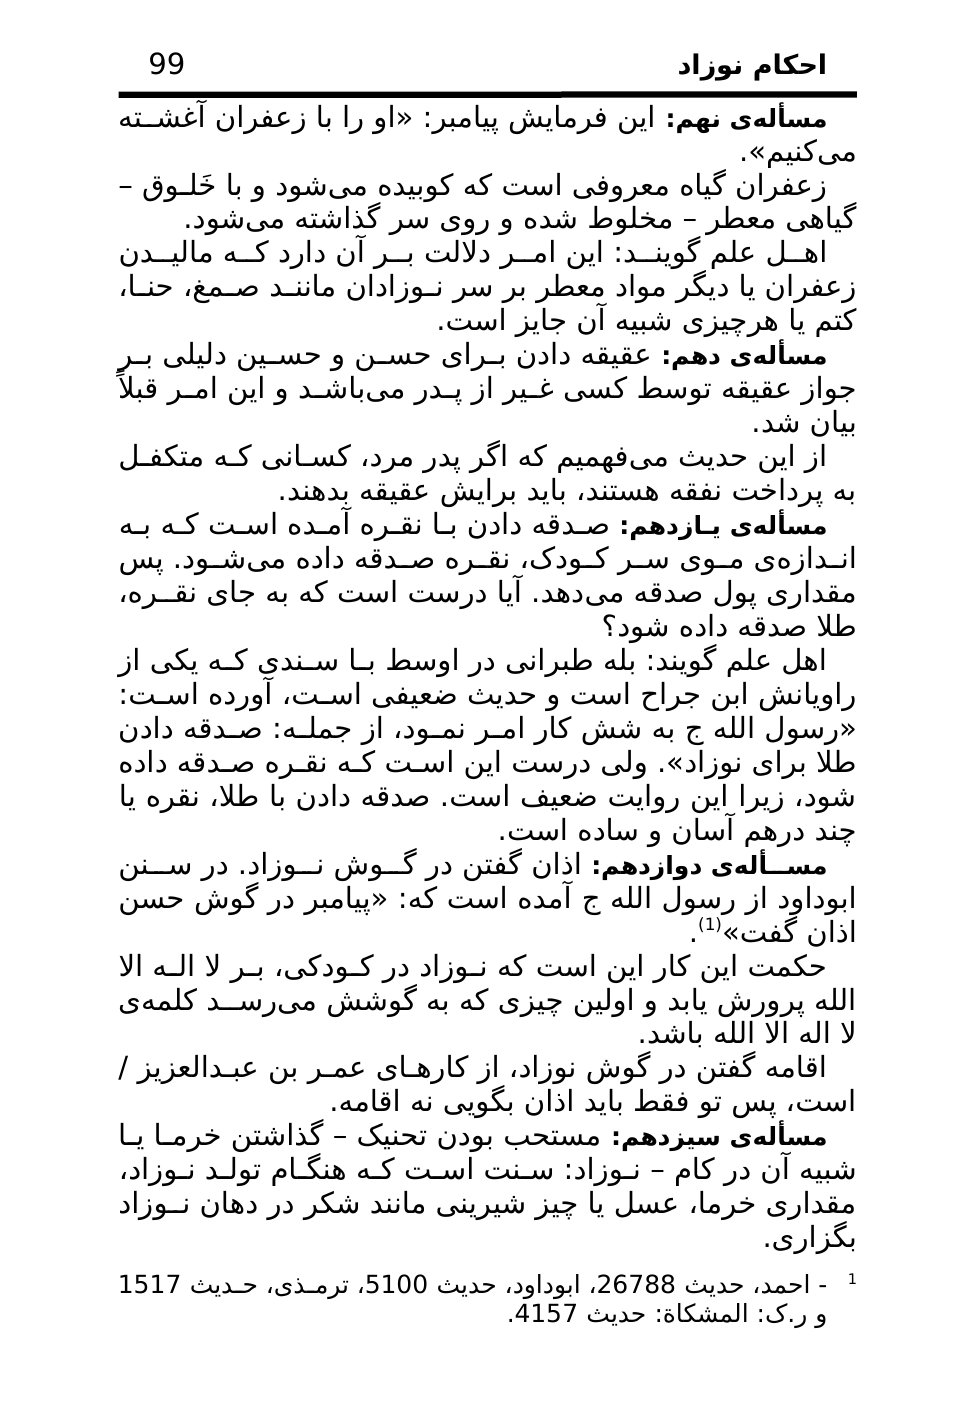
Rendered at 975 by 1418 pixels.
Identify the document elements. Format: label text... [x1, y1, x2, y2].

text مسأله‌ی دهم: عقیقه دادن برای حسن و حسین دلیلی بر جواز عقیقه توسط کسی غیر از پدر می‌باشد و این امر قبلاً بیان شد. [118, 338, 857, 439]
text اقامه گفتن در گوش نوزاد، از کارهای عمر بن عبدالعزیز / است، پس تو فقط باید اذان بگویی نه اقامه. [118, 1051, 857, 1119]
text مسأله‌ی دوازدهم: اذان گفتن در گوش نوزاد. در سنن ابوداود از رسول الله ج آمده است که: «پیامبر در گوش حسن اذان گفت»(). [118, 847, 857, 949]
text مسأله‌ی یازدهم: صدقه دادن با نقره آمده است که به اندازه‌ی موی سر کودک، نقره صدقه داده می‌شود. پس مقداری پول صدقه می‌دهد. آیا درست است که به جای نقره، طلا صدقه داده شود؟ [118, 507, 857, 643]
text زعفران گیاه معروفی است که کوبیده می‌شود و با خَلوق – گیاهی معطر – مخلوط شده و روی سر گذاشته می‌شود. [118, 168, 857, 236]
text مسأله‌ی سیزدهم: مستحب بودن تحنیک – گذاشتن خرما یا شبیه آن در کام – نوزاد: سنت است که هنگام تولد نوزاد، مقداری خرما، عسل یا چیز شیرینی مانند شکر در دهان نوزاد بگزاری. [118, 1119, 857, 1254]
text حکمت این کار این است که نوزاد در کودکی، بر لا اله الا الله پرورش یابد و اولین چیزی که به گوشش می‌رسد کلمه‌ی لا اله الا الله باشد. [118, 949, 857, 1051]
text اهل علم گویند: این امر دلالت بر آن دارد که مالیدن زعفران یا دیگر مواد معطر بر سر نوزادان مانند صمغ، حنا، کتم یا هرچیزی شبیه آن جایز است. [118, 236, 857, 338]
text از این حدیث می‌فهمیم که اگر پدر مرد، کسانی که متکفل به پرداخت نفقه هستند، باید برایش عقیقه بدهند. [118, 439, 857, 507]
text اهل علم گویند: بله طبرانی در اوسط با سندی که یکی از راویانش ابن جراح است و حدیث ضعیفی است، آورده است: «رسول الله ج به شش کار امر نمود، از جمله: صدقه دادن طلا برای نوزاد». ولی درست این است که نقره صدقه داده شود، زیرا این روایت ضعیف است. صدقه دادن با طلا، نقره یا چند درهم آسان و ساده است. [118, 643, 857, 847]
text مسأله‌ی نهم: این فرمایش پیامبر: «او را با زعفران آغشته می‌کنیم». [118, 100, 857, 168]
